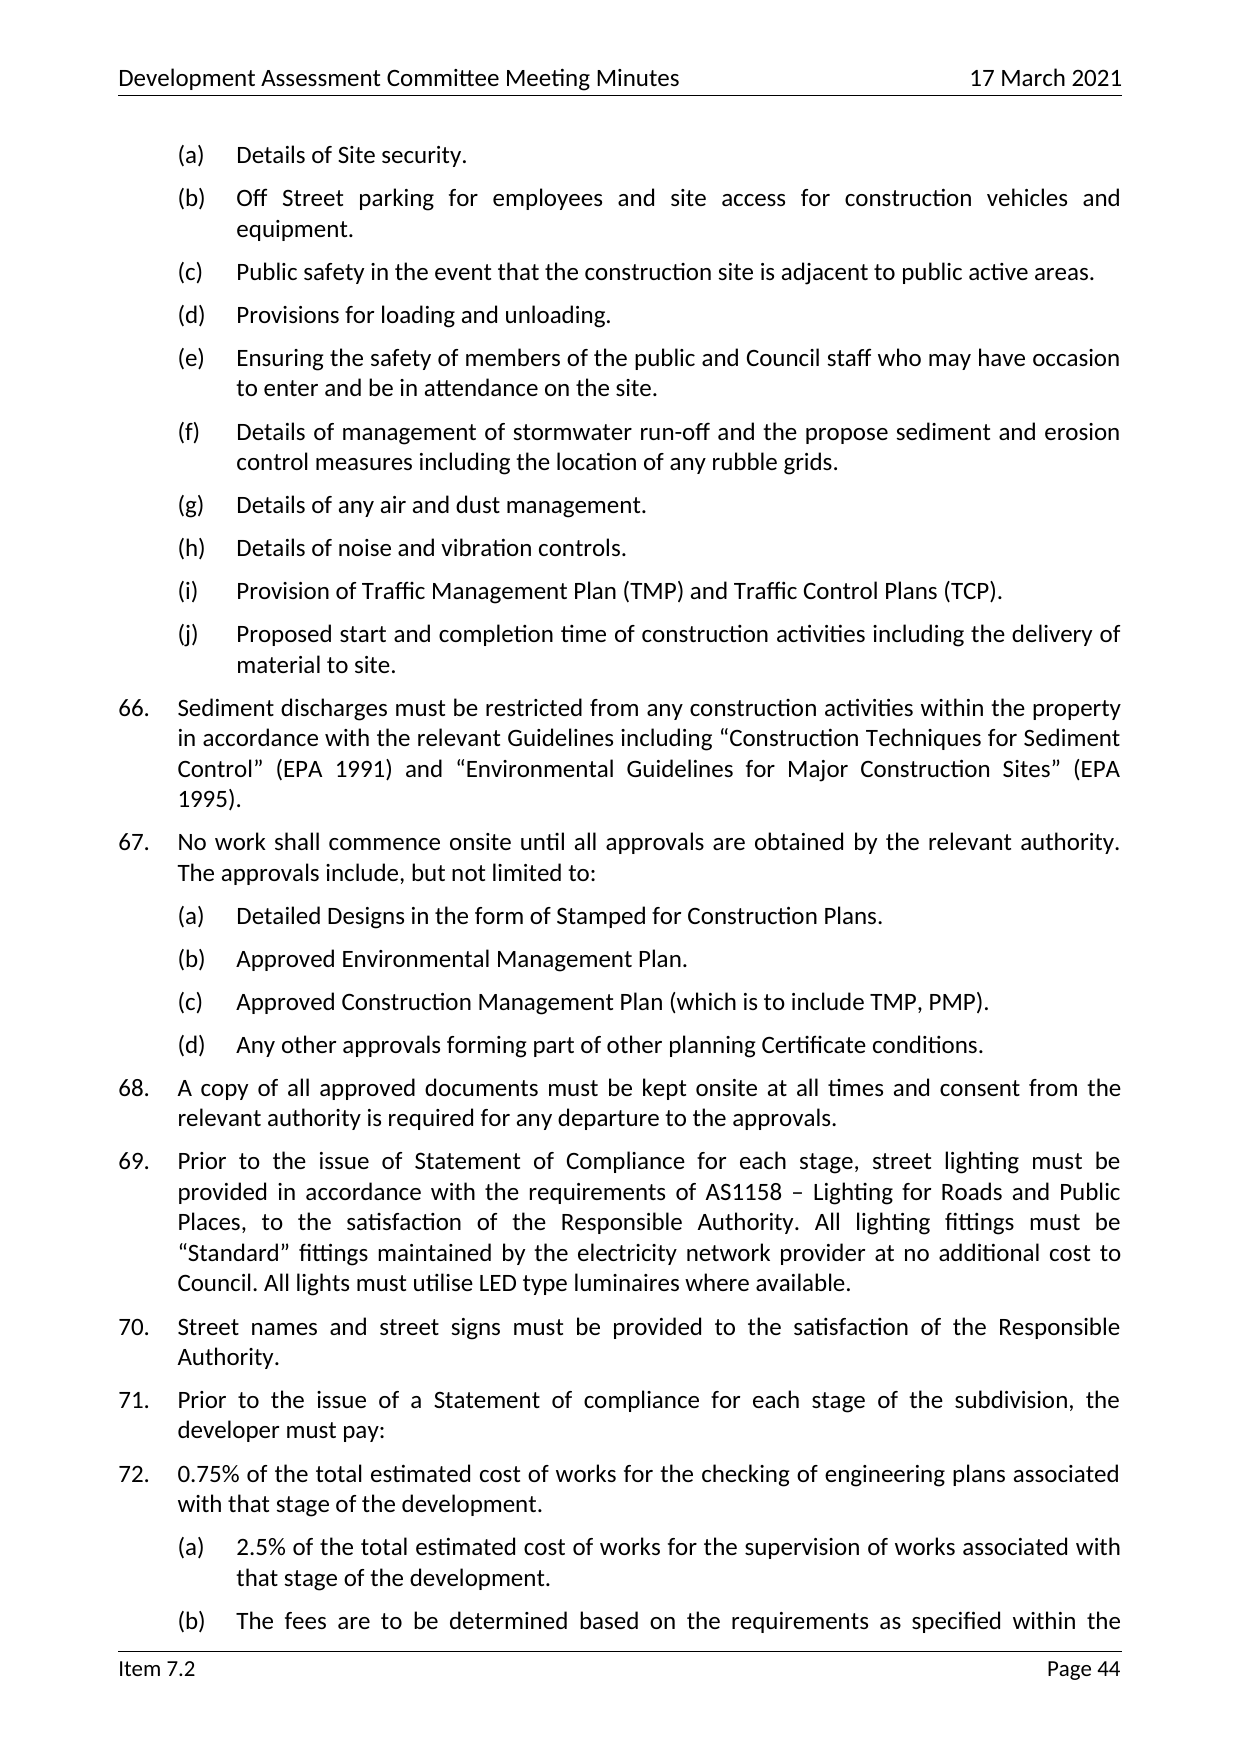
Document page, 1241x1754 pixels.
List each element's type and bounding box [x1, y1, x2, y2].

table_header [107, 140, 1133, 1635]
